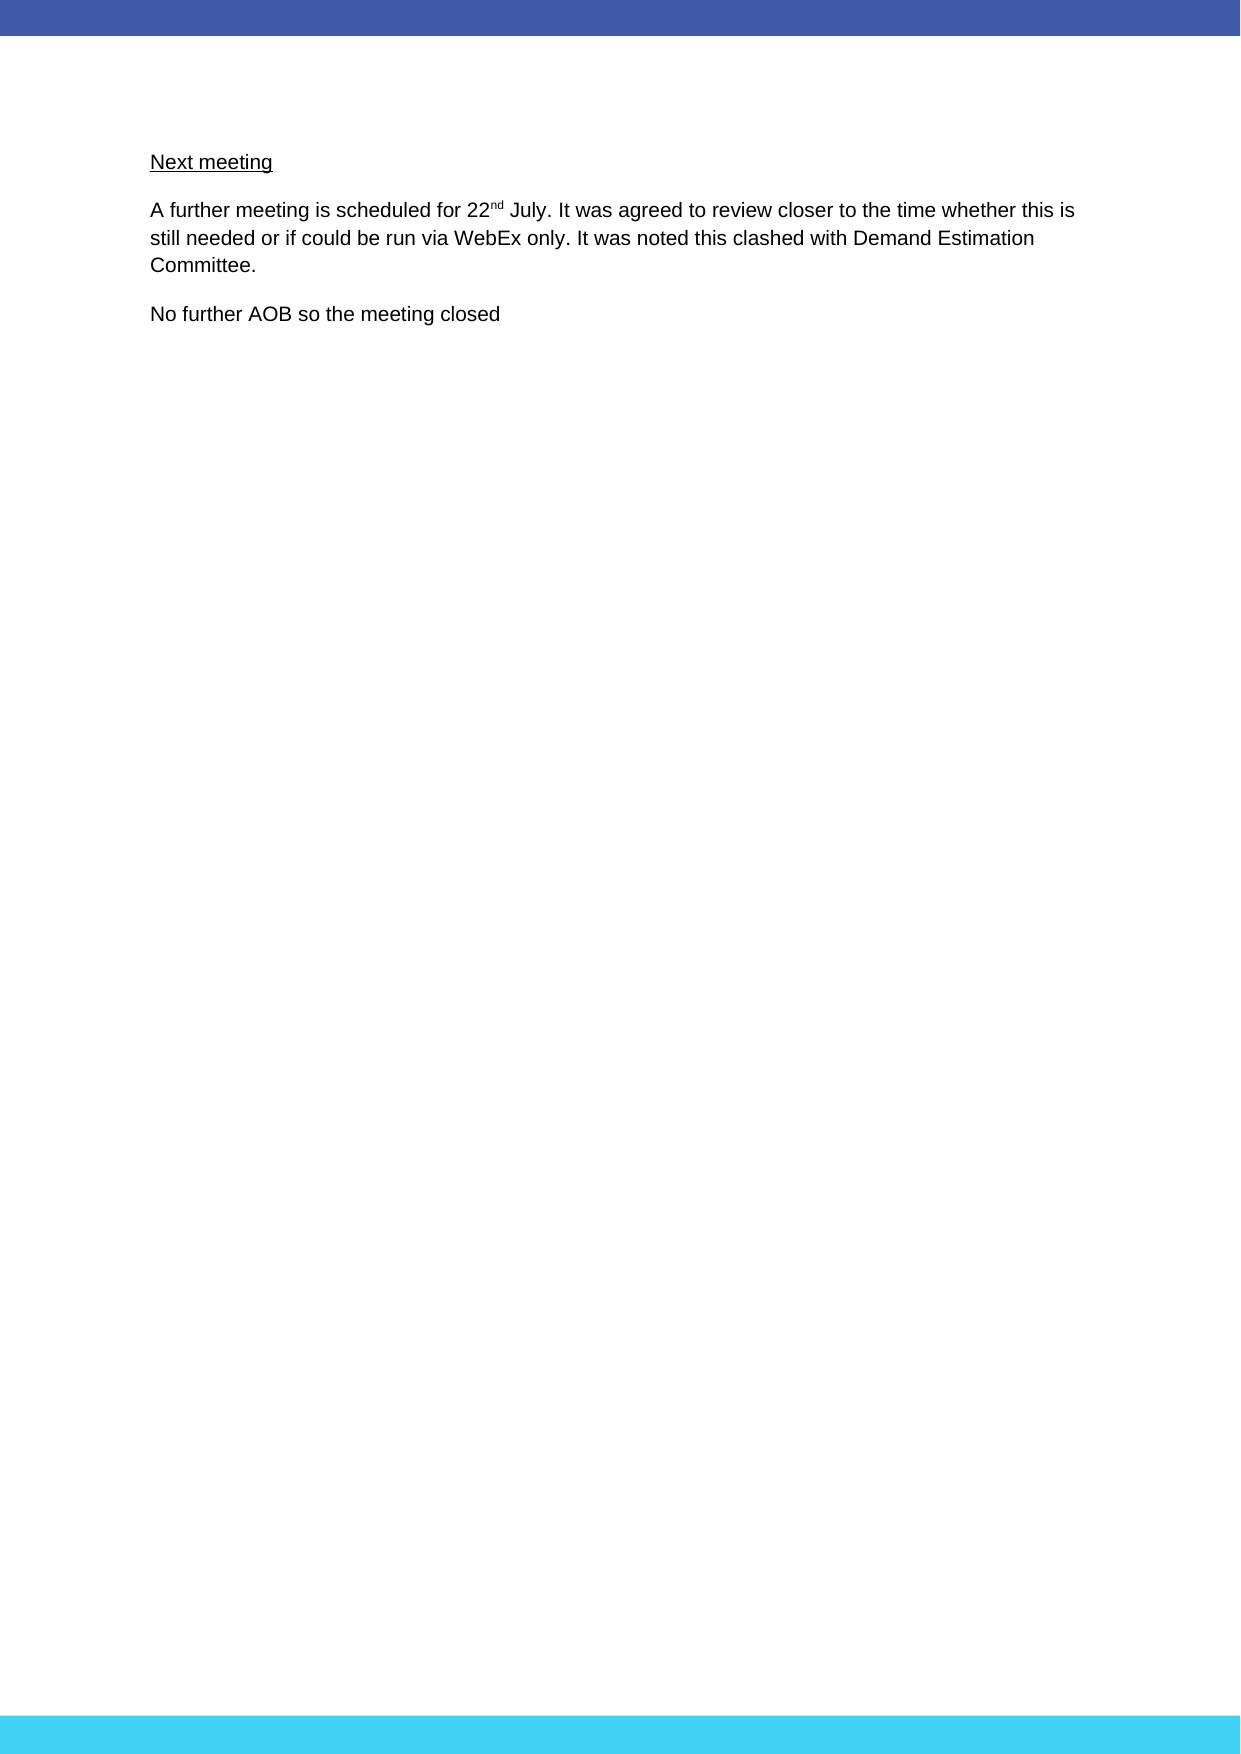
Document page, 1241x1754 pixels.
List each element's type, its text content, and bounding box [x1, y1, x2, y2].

text No further AOB so the meeting closed [150, 302, 1090, 326]
text A further meeting is scheduled for 22nd July. It was agreed to review closer to the time whether this is still needed or if could be run via WebEx only. It was noted this clashed with Demand Estimation Committee. [150, 198, 1090, 277]
text Next meeting [150, 150, 1090, 174]
